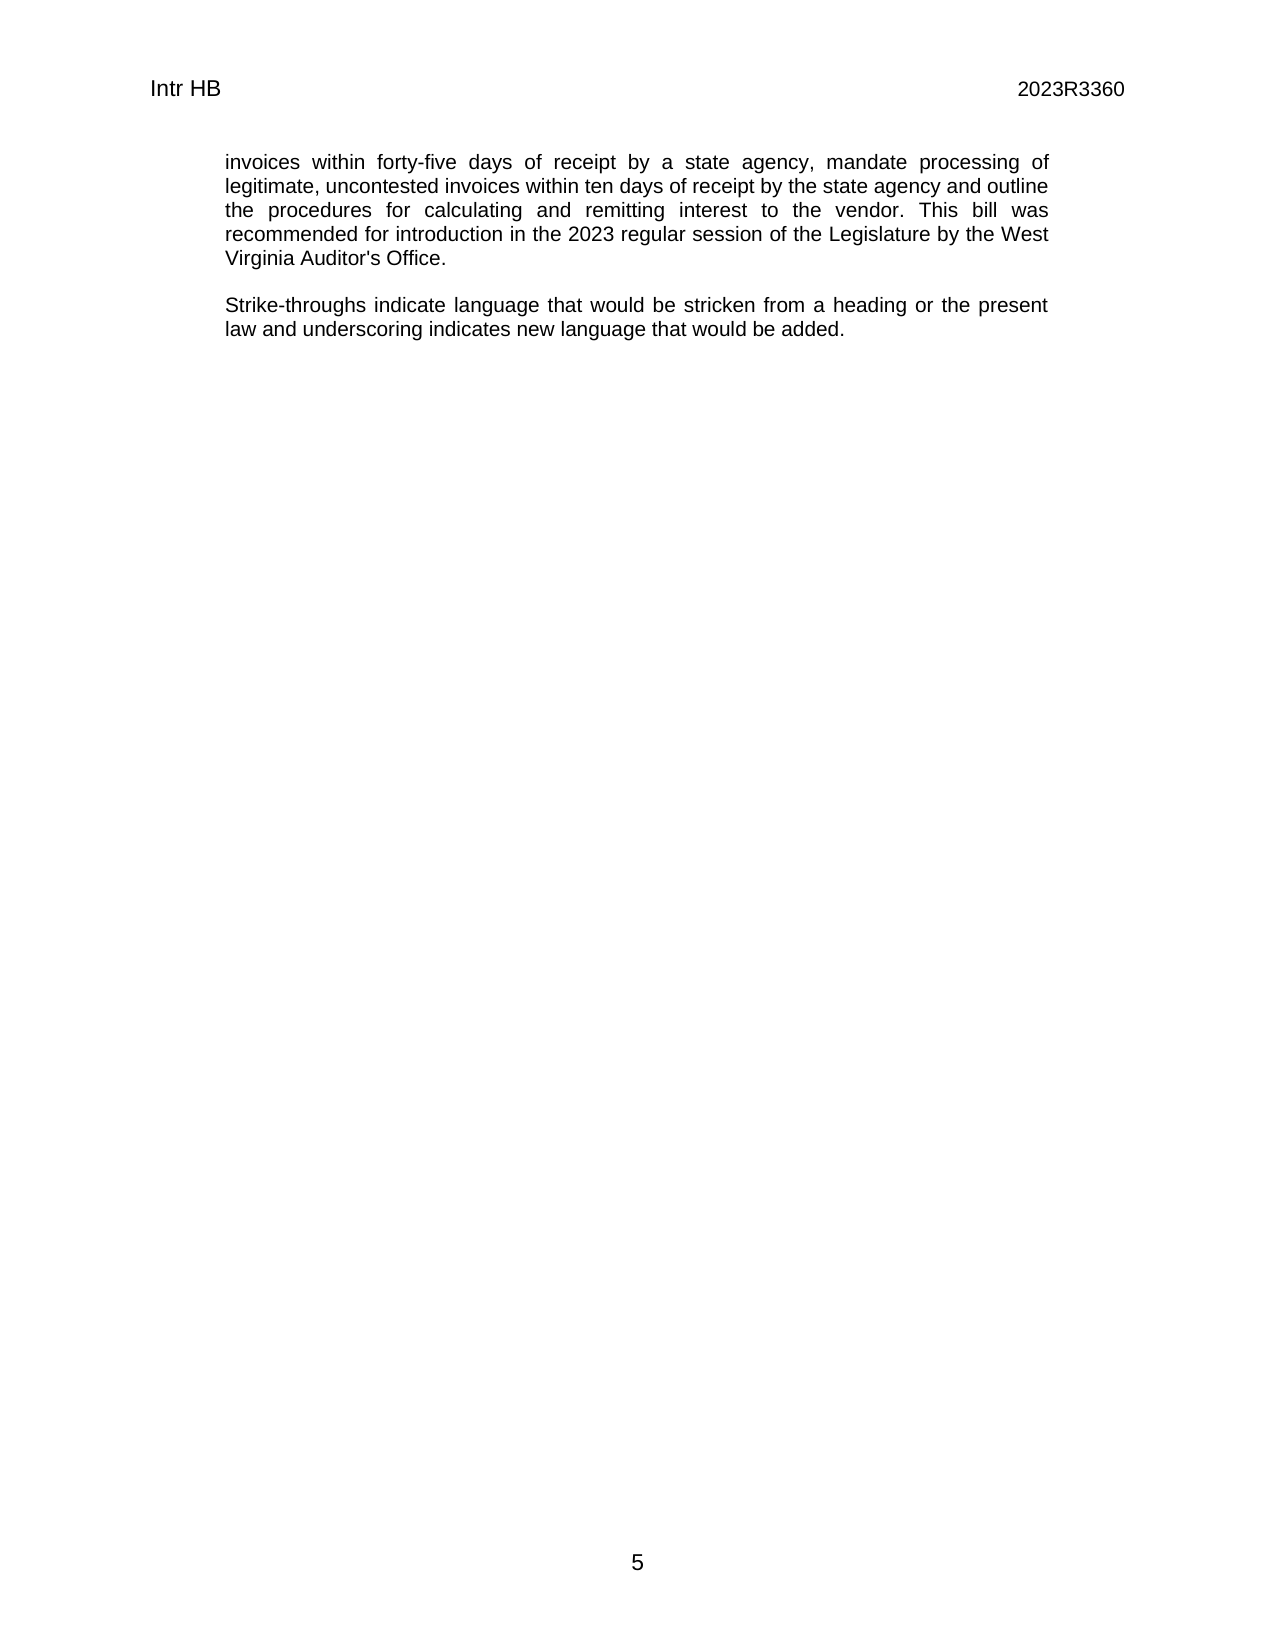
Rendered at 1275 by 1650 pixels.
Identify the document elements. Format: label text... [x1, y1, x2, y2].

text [225, 150, 1050, 270]
text Strike-throughs indicate language that would be stricken from a heading or the present law and underscoring indicates new language that would be added. [225, 293, 1050, 341]
